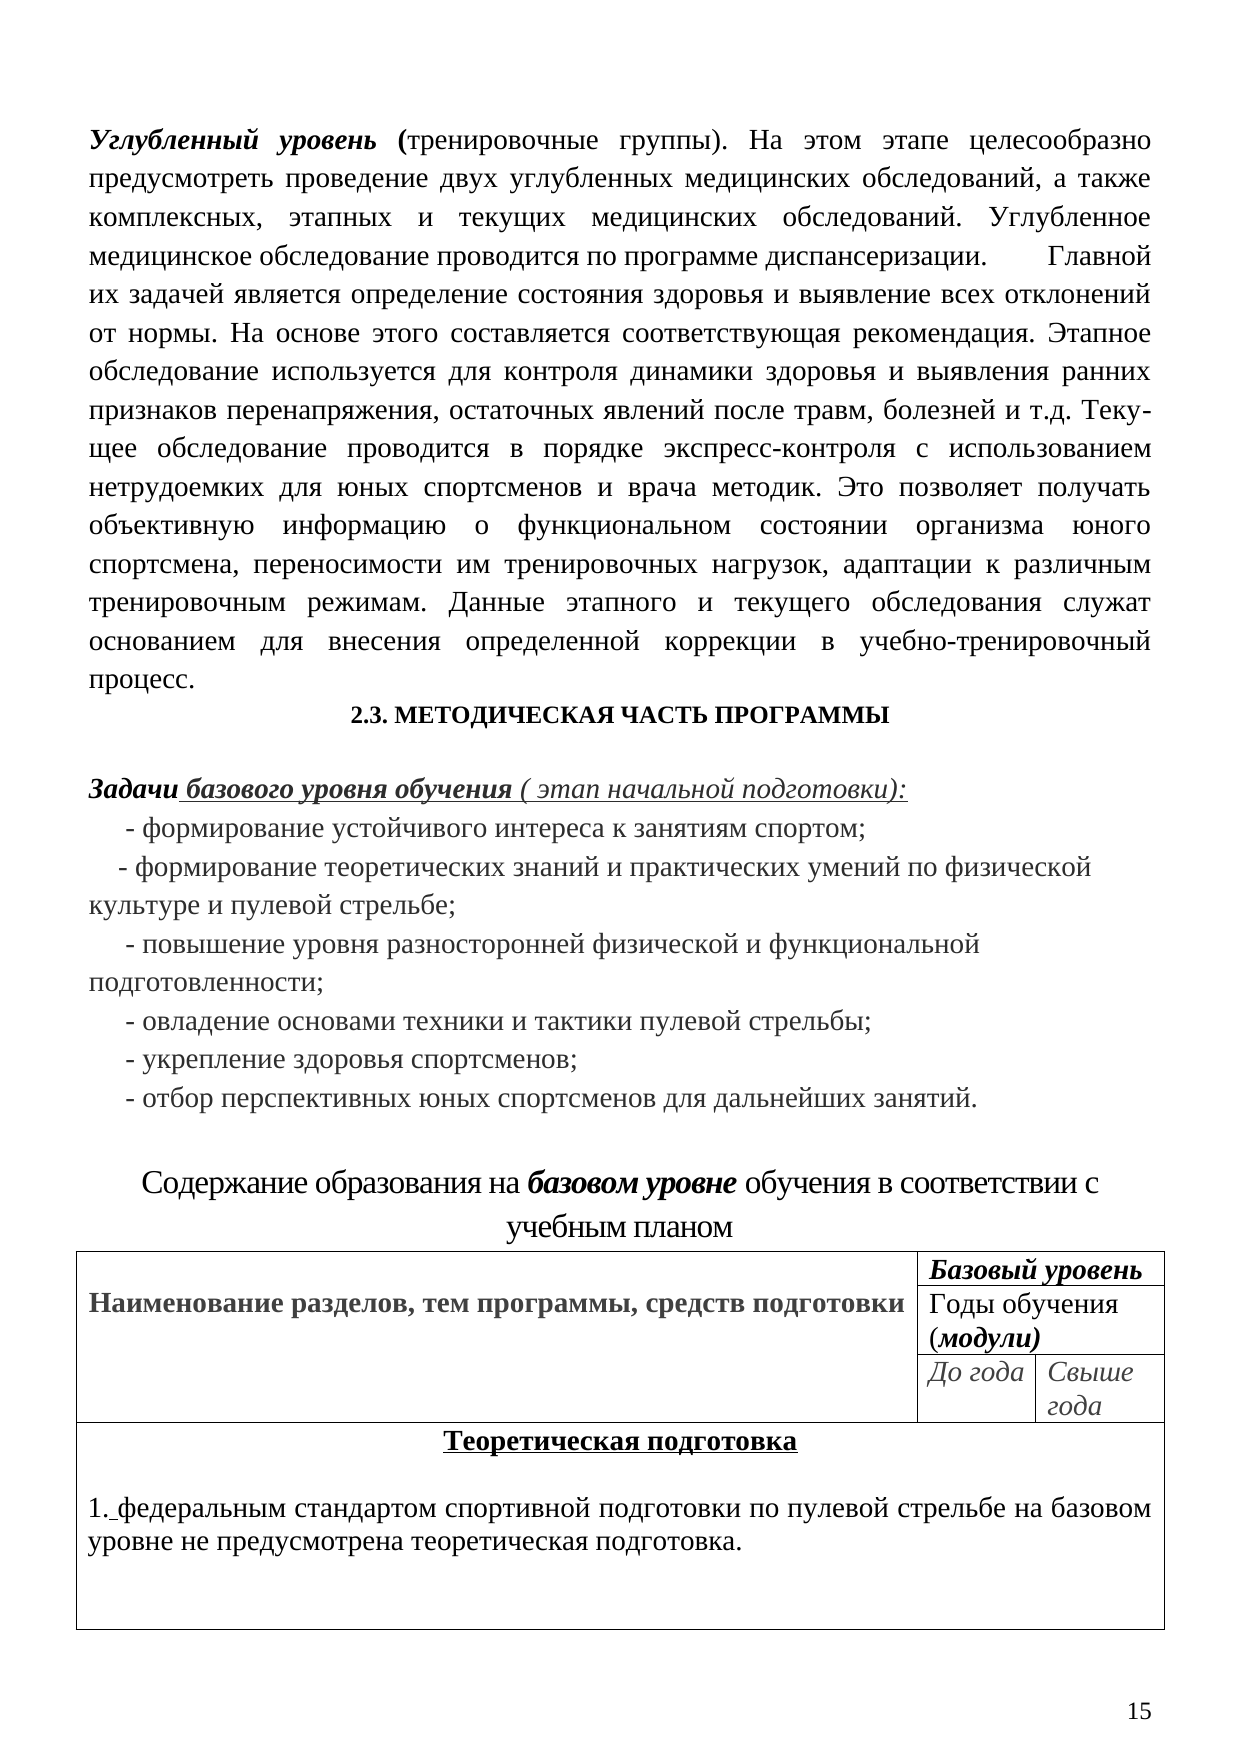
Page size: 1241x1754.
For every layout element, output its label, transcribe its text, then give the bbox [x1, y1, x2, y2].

text 2.3. МЕТОДИЧЕСКАЯ ЧАСТЬ ПРОГРАММЫ [89, 700, 1152, 729]
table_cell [77, 1423, 1164, 1629]
text Содержание образования на базовом уровне обучения в соответствии с учебным планом [89, 1163, 1152, 1245]
text - формирование теоретических знаний и практических умений по физической культуре и пулевой стрельбе; - повышение уровня разносторонней физической и функциональной подготовленности; - овладение основами техники и тактики пулевой стрельбы; - укрепление здоровья спортсменов; - отбор перспективных юных спортсменов для дальнейших занятий. [89, 849, 1152, 1113]
text Углубленный уровень (тренировочные группы). На этом этапе целесообразно предусмотреть проведение двух углубленных медицинских обследований, а также комплексных, этапных и текущих медицинских обследований. Углубленное медицинское обследование проводится по программе диспансеризации. Главной их задачей является определение состояния здоровья и выявление всех отклонений от нормы. На основе этого составляется соответствующая рекомендация. Этапное обследование используется для контроля динамики здоровья и выявления ранних признаков перенапряжения, остаточных явлений после травм, болезней и т.д. Текущее обследование проводится в порядке экспресс-контроля с использованием нетрудоемких для юных спортсменов и врача методик. Это позволяет получать объективную информацию о функциональном состоянии организма юного спортсмена, переносимости им тренировочных нагрузок, адаптации к различным тренировочным режимам. Данные этапного и текущего обследования служат основанием для внесения определенной коррекции в учебно-тренировочный процесс. [89, 122, 1152, 695]
text Задачи базового уровня обучения ( этап начальной подготовки): - формирование устойчивого интереса к занятиям спортом; [89, 772, 1152, 844]
table_header Наименование разделов, тем программы, средств подготовки [77, 1252, 917, 1422]
table_cell Годы обучения (модули) [918, 1286, 1164, 1353]
table_cell Свыше года [1036, 1355, 1164, 1422]
table_header Базовый уровень [918, 1252, 1164, 1285]
table_cell До года [918, 1355, 1035, 1422]
